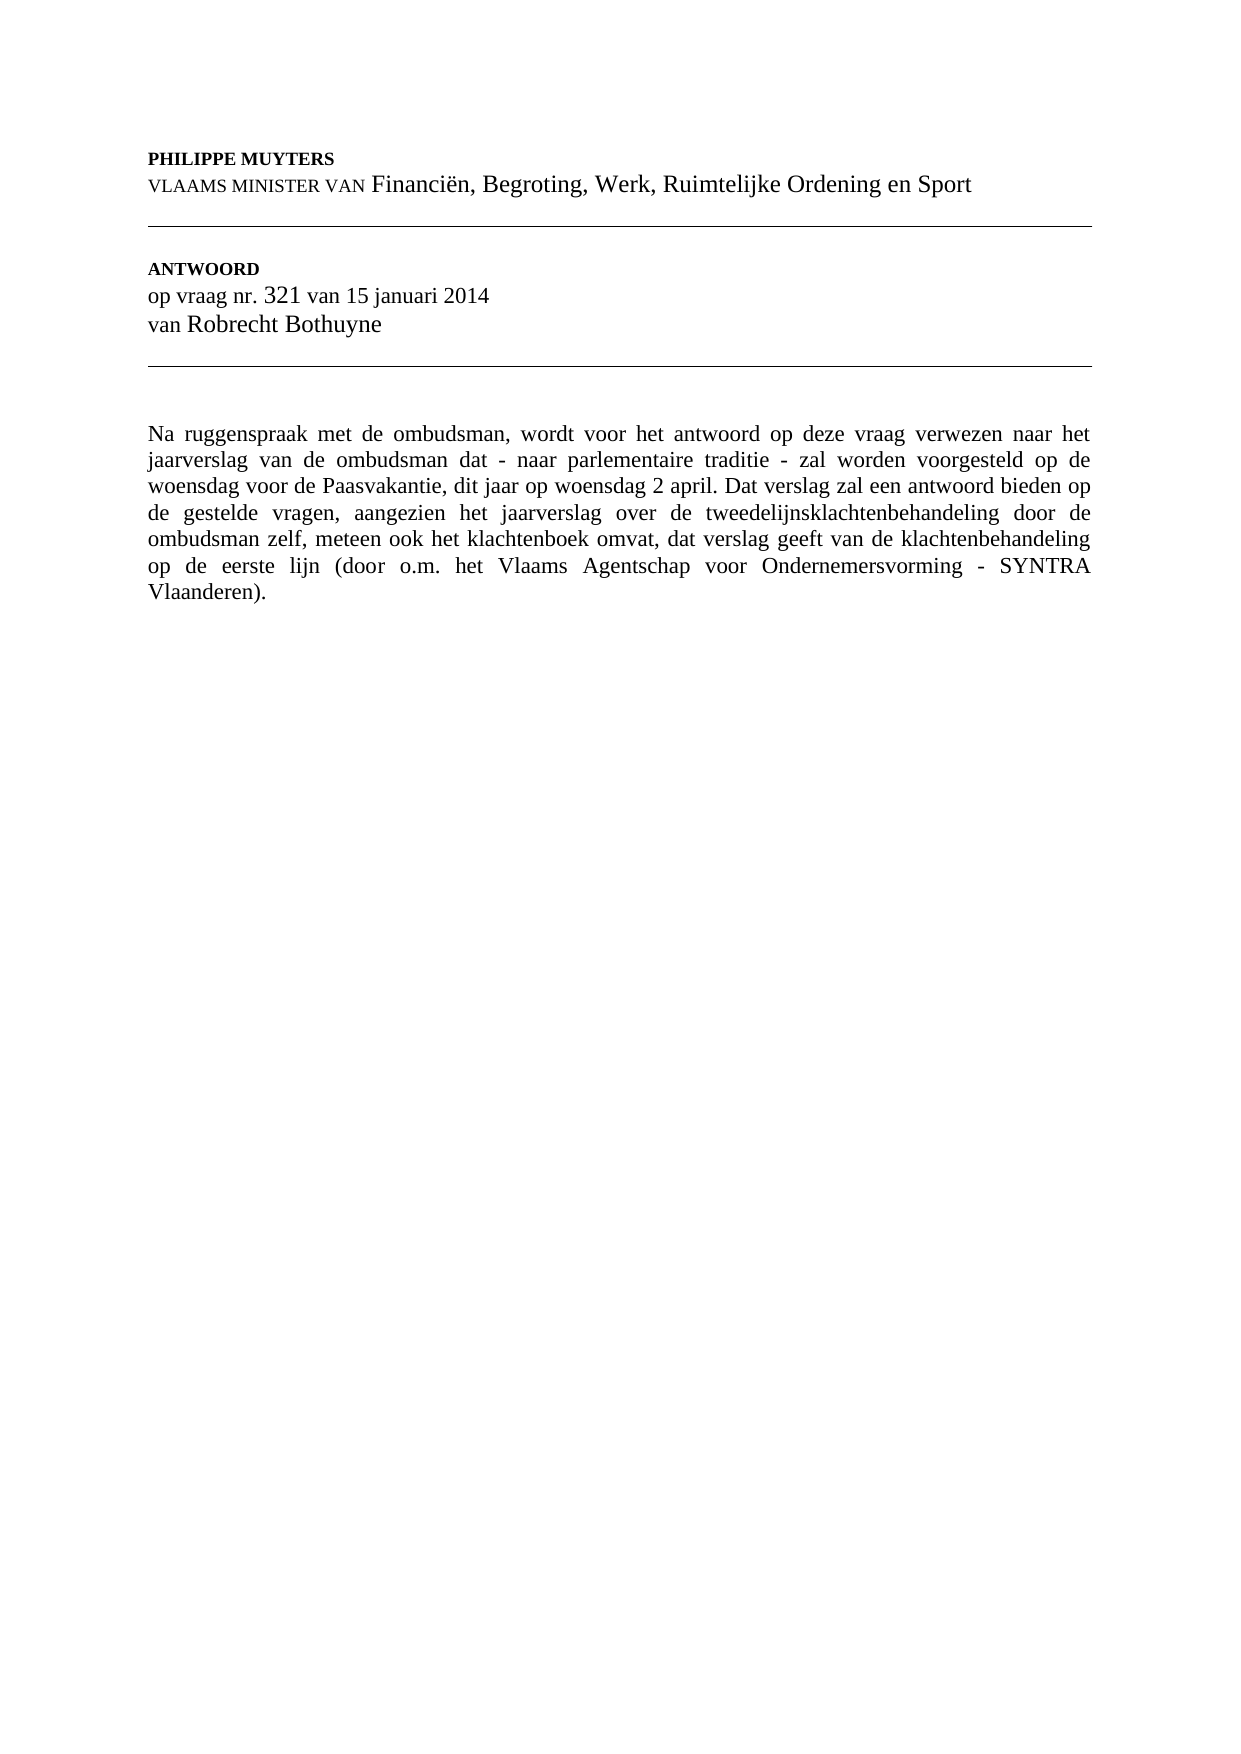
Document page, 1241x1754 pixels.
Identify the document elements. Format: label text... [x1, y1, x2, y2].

text vlaams minister van [148, 169, 1092, 198]
text antwoord [148, 254, 1092, 280]
text van [148, 309, 1092, 338]
text op vraag nr. van [148, 280, 1092, 309]
text Na ruggenspraak met de ombudsman, wordt voor het antwoord op deze vraag verwezen naar het jaarverslag van de ombudsman dat - naar parlementaire traditie - zal worden voorgesteld op de woensdag voor de Paasvakantie, dit jaar op woensdag 2 april. Dat verslag zal een antwoord bieden op de gestelde vragen, aangezien het jaarverslag over de tweedelijnsklachtenbehandeling door de ombudsman zelf, meteen ook het klachtenboek omvat, dat verslag geeft van de klachtenbehandeling op de eerste lijn (door o.m. het Vlaams Agentschap voor Ondernemersvorming - SYNTRA Vlaanderen). [148, 420, 1092, 604]
